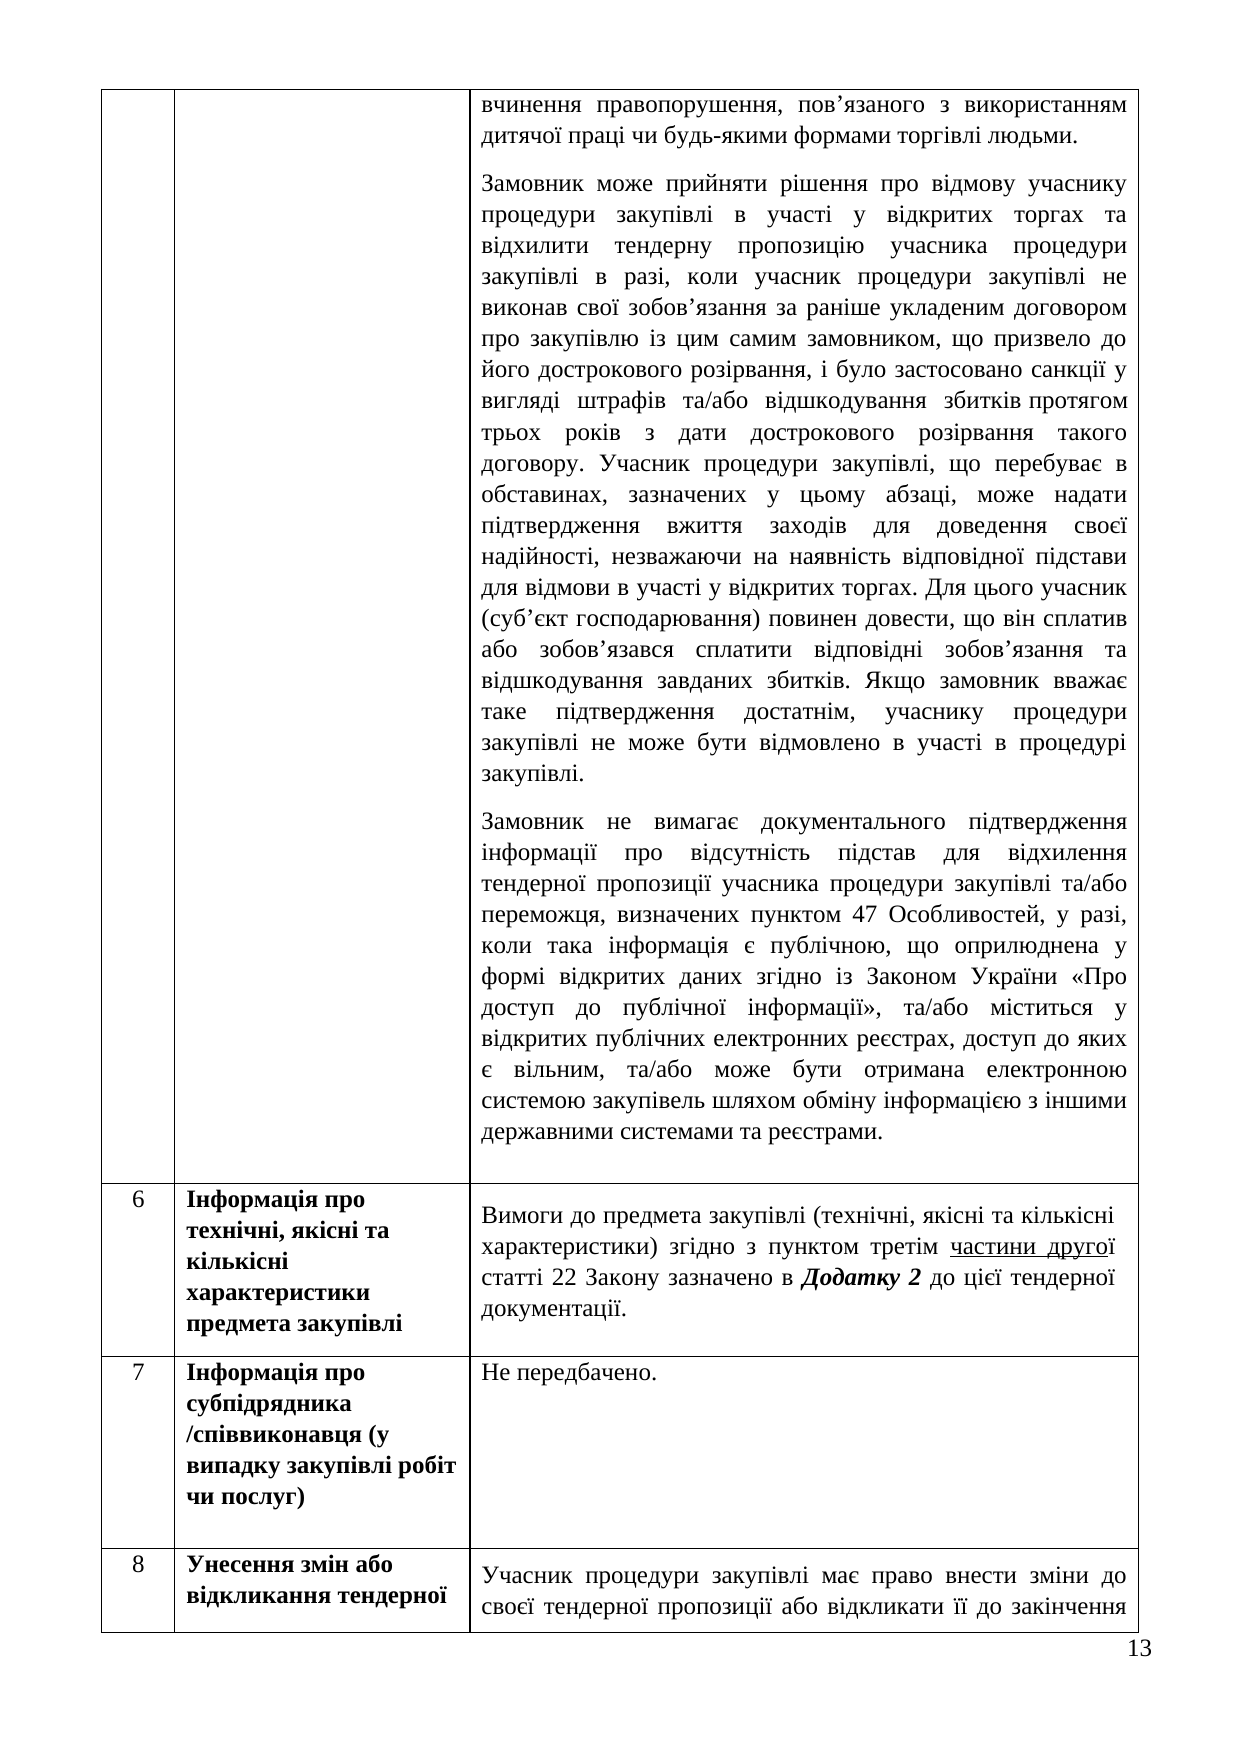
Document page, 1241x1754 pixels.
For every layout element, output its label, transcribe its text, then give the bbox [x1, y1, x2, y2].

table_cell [471, 90, 1138, 1183]
table_cell 7 [102, 1357, 174, 1548]
table_cell 8 [102, 1549, 174, 1632]
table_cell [175, 90, 469, 1183]
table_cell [471, 1549, 1138, 1632]
table_cell 6 [102, 1184, 174, 1356]
table_cell Не передбачено. [471, 1357, 1138, 1548]
table_cell Інформація про субпідрядника /співвиконавця (у випадку закупівлі робіт чи послуг) [175, 1357, 469, 1548]
table_cell Інформація про технічні, якісні та кількісні характеристики предмета закупівлі [175, 1184, 469, 1356]
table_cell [175, 1549, 469, 1632]
table_cell Вимоги до предмета закупівлі (технічні, якісні та кількісні характеристики) згідно з пунктом третім частини другої статті 22 Закону зазначено в Додатку 2 до цієї тендерної документації. [471, 1184, 1138, 1356]
table_cell 5 [102, 90, 174, 1183]
